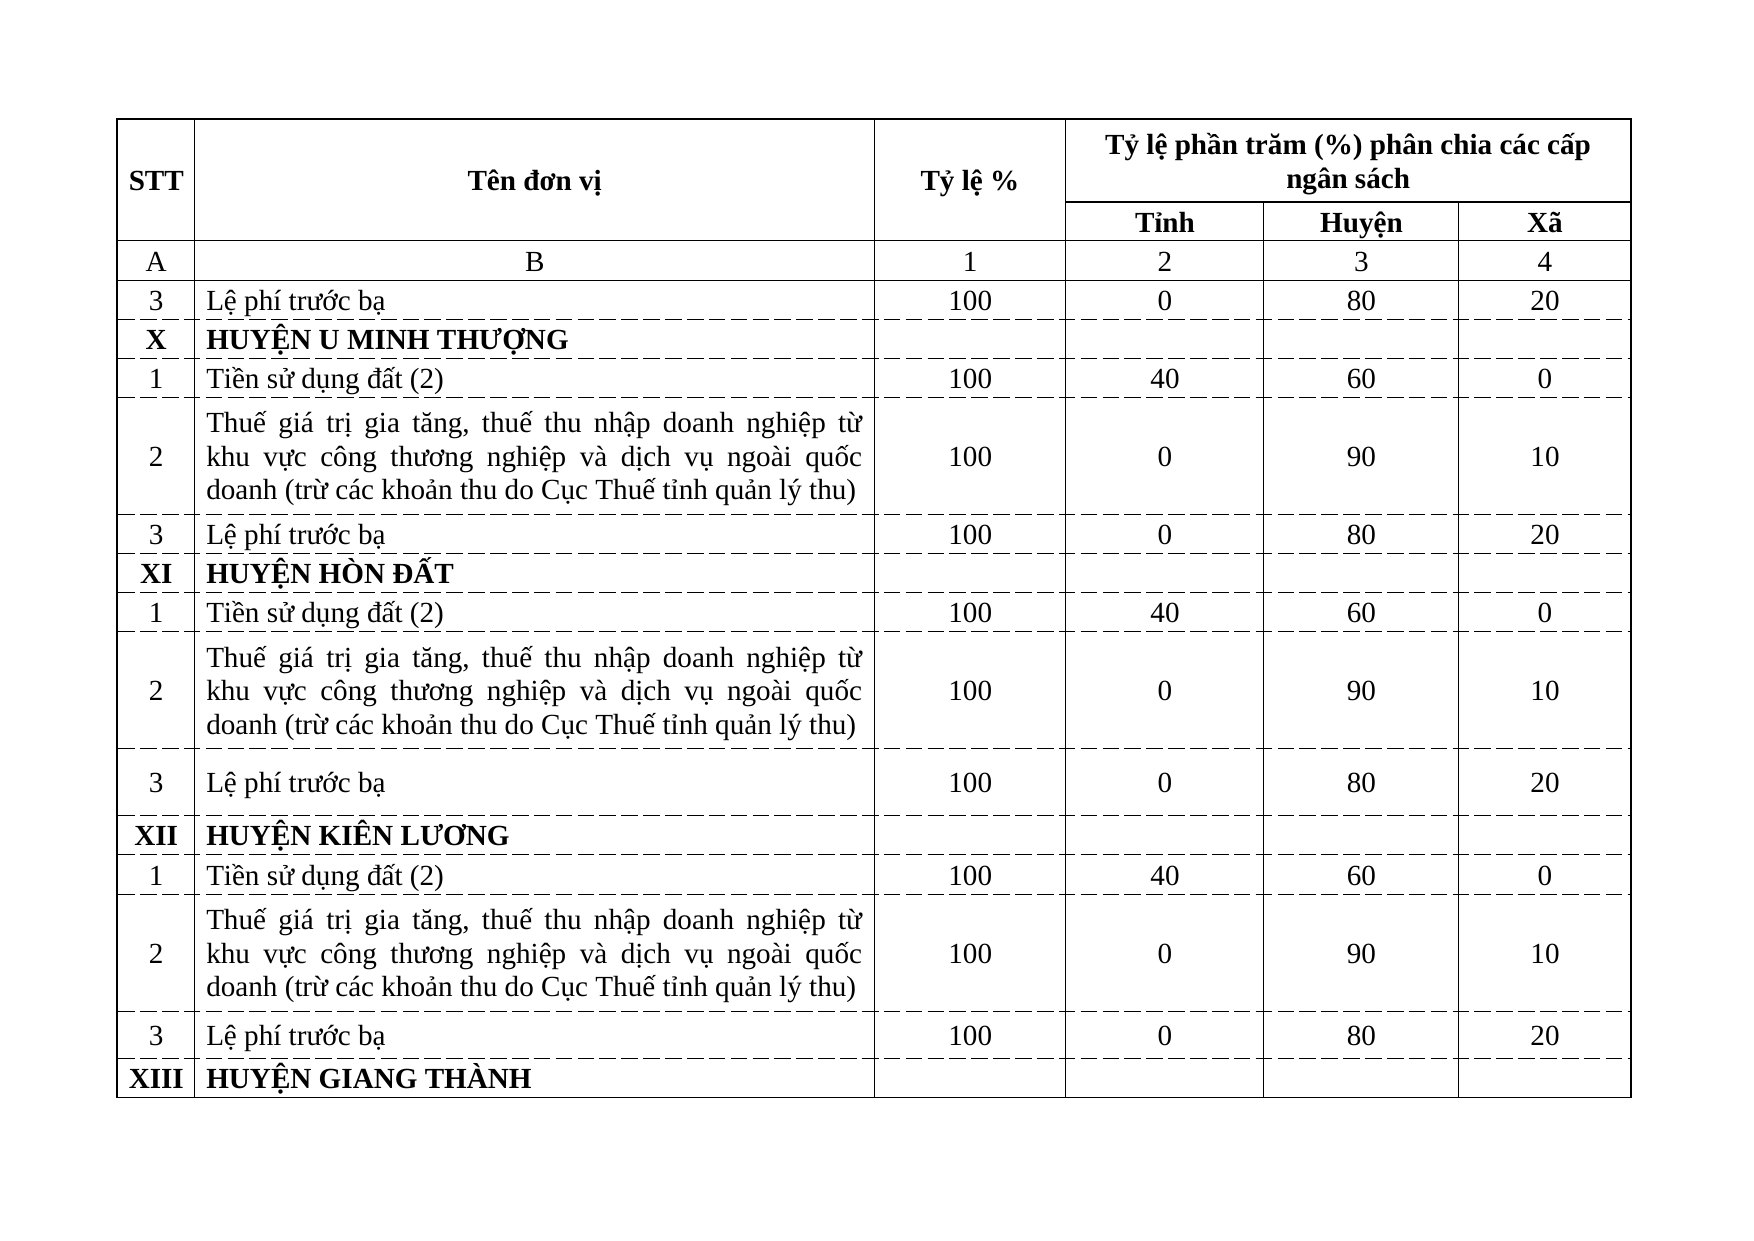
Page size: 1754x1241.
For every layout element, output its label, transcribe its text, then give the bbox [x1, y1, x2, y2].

table_cell 100 [875, 397, 1065, 514]
table_cell A [118, 241, 194, 279]
table_cell 2 [118, 631, 194, 748]
table_cell 3 [118, 748, 194, 815]
table_cell [1066, 553, 1263, 592]
table_cell 3 [1264, 241, 1458, 279]
table_cell 1 [118, 592, 194, 631]
table_cell Thuế giá trị gia tăng, thuế thu nhập doanh nghiệp từ khu vực công thương nghiệp và dịch vụ ngoài quốc doanh (trừ các khoản thu do Cục Thuế tỉnh quản lý thu) [195, 631, 874, 748]
table_cell Thuế giá trị gia tăng, thuế thu nhập doanh nghiệp từ khu vực công thương nghiệp và dịch vụ ngoài quốc doanh (trừ các khoản thu do Cục Thuế tỉnh quản lý thu) [195, 894, 874, 1011]
table_cell 20 [1459, 748, 1630, 815]
table_cell 2 [1066, 241, 1263, 279]
table_cell B [195, 241, 874, 279]
table_cell 100 [875, 748, 1065, 815]
table_cell 60 [1264, 358, 1458, 397]
table_cell 10 [1459, 631, 1630, 748]
table_cell 3 [118, 1011, 194, 1058]
table_header STT [118, 120, 194, 240]
table_cell 0 [1066, 397, 1263, 514]
table_cell [1066, 319, 1263, 358]
table_header Tỷ lệ phần trăm (%) phân chia các cấp ngân sách [1066, 120, 1630, 201]
table_cell 100 [875, 854, 1065, 893]
table_cell 20 [1459, 1011, 1630, 1058]
table_cell 0 [1459, 854, 1630, 893]
table_cell 4 [1459, 241, 1630, 279]
table_cell Tỉnh [1066, 203, 1263, 240]
table_cell HUYỆN HÒN ĐẤT [195, 553, 874, 592]
table_cell [1264, 553, 1458, 592]
table_cell [875, 815, 1065, 854]
table_cell 3 [118, 281, 194, 318]
table_cell XIII [118, 1058, 194, 1097]
table_cell 40 [1066, 358, 1263, 397]
table_cell 0 [1066, 281, 1263, 318]
table_cell 3 [118, 514, 194, 553]
table_cell 10 [1459, 397, 1630, 514]
table_cell 80 [1264, 281, 1458, 318]
table_cell 40 [1066, 592, 1263, 631]
table_cell 40 [1066, 854, 1263, 893]
table_cell 90 [1264, 631, 1458, 748]
table_cell Tiền sử dụng đất (2) [195, 592, 874, 631]
table_cell 0 [1459, 358, 1630, 397]
table_cell 100 [875, 592, 1065, 631]
table_cell [1459, 1058, 1630, 1097]
table_cell Xã [1459, 203, 1630, 240]
table_cell HUYỆN KIÊN LƯƠNG [195, 815, 874, 854]
table_cell [1459, 319, 1630, 358]
table_cell Lệ phí trước bạ [195, 1011, 874, 1058]
table_cell 0 [1066, 514, 1263, 553]
table_cell 0 [1066, 631, 1263, 748]
table_cell 100 [875, 358, 1065, 397]
table_cell Lệ phí trước bạ [195, 281, 874, 318]
table_cell 90 [1264, 397, 1458, 514]
table_cell [875, 1058, 1065, 1097]
table_cell Lệ phí trước bạ [195, 748, 874, 815]
table_cell 0 [1066, 748, 1263, 815]
table_cell [1066, 815, 1263, 854]
table_cell 100 [875, 631, 1065, 748]
table_cell 100 [875, 894, 1065, 1011]
table_cell XI [118, 553, 194, 592]
table_cell [1459, 815, 1630, 854]
table_cell XII [118, 815, 194, 854]
table_cell [1459, 553, 1630, 592]
table_cell 0 [1066, 894, 1263, 1011]
table_cell [1066, 1058, 1263, 1097]
table_cell Tiền sử dụng đất (2) [195, 358, 874, 397]
table_cell Tiền sử dụng đất (2) [195, 854, 874, 893]
table_cell HUYỆN U MINH THƯỢNG [195, 319, 874, 358]
table_cell 20 [1459, 281, 1630, 318]
table_cell 20 [1459, 514, 1630, 553]
table_cell 90 [1264, 894, 1458, 1011]
table_header Tỷ lệ % [875, 120, 1065, 240]
table_cell 2 [118, 397, 194, 514]
table_header Tên đơn vị [195, 120, 874, 240]
table_cell 60 [1264, 854, 1458, 893]
table_cell 100 [875, 1011, 1065, 1058]
table_cell 100 [875, 514, 1065, 553]
table_cell [1264, 319, 1458, 358]
table_cell 0 [1459, 592, 1630, 631]
table_cell 100 [875, 281, 1065, 318]
table_cell 80 [1264, 748, 1458, 815]
table_cell 1 [118, 358, 194, 397]
table_cell X [118, 319, 194, 358]
table_cell 80 [1264, 1011, 1458, 1058]
table_cell Lệ phí trước bạ [195, 514, 874, 553]
table_cell 60 [1264, 592, 1458, 631]
table_cell [1264, 1058, 1458, 1097]
table_cell [1264, 815, 1458, 854]
table_cell HUYỆN GIANG THÀNH [195, 1058, 874, 1097]
table_cell Huyện [1264, 203, 1458, 240]
table_cell 80 [1264, 514, 1458, 553]
table_cell 0 [1066, 1011, 1263, 1058]
table_cell Thuế giá trị gia tăng, thuế thu nhập doanh nghiệp từ khu vực công thương nghiệp và dịch vụ ngoài quốc doanh (trừ các khoản thu do Cục Thuế tỉnh quản lý thu) [195, 397, 874, 514]
table_cell 1 [118, 854, 194, 893]
table_cell 1 [875, 241, 1065, 279]
table_cell 10 [1459, 894, 1630, 1011]
table_cell [875, 553, 1065, 592]
table_cell [875, 319, 1065, 358]
table_cell 2 [118, 894, 194, 1011]
